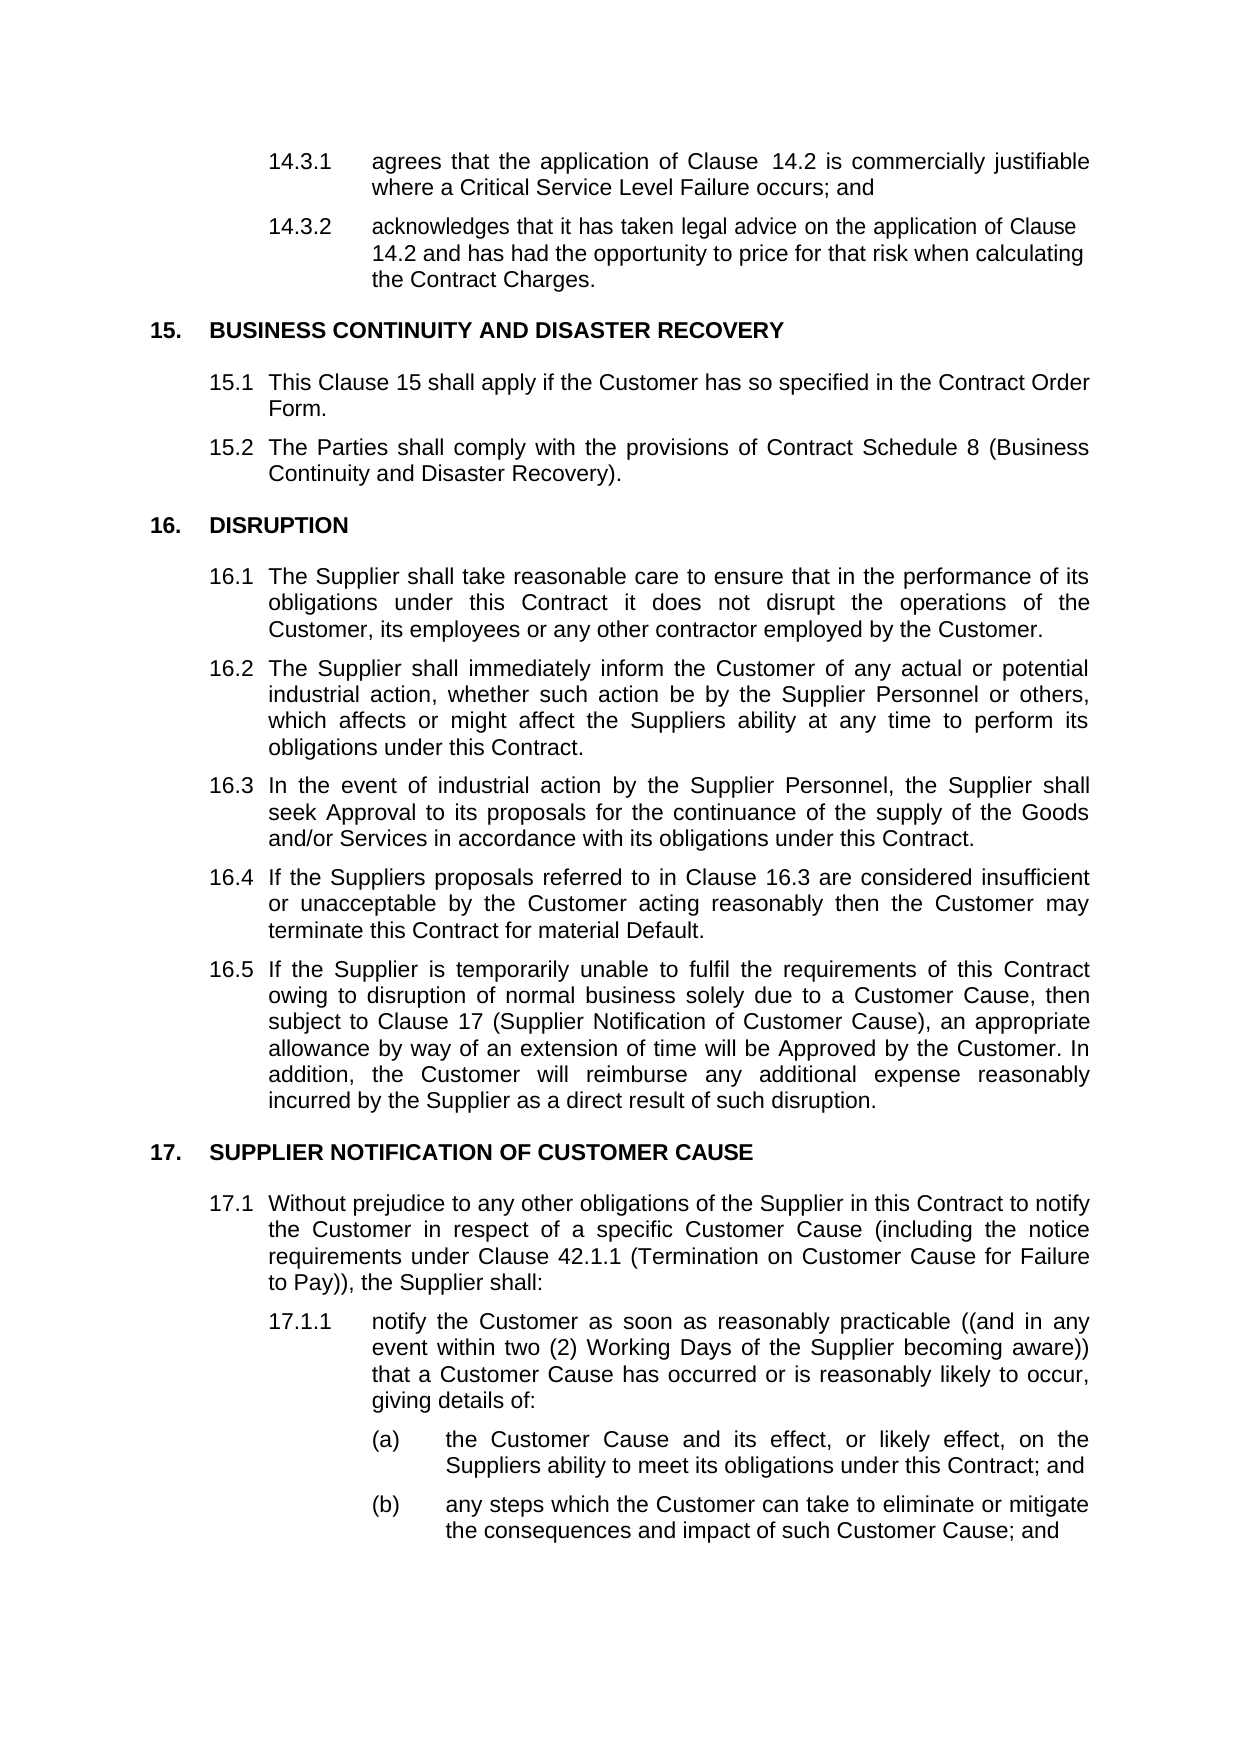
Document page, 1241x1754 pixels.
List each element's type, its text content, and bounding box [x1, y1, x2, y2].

list In the event of industrial action by the Supplier Personnel, the Supplier shall seek Approval to its proposals for the continuance of the supply of the Goods and/or Services in accordance with its obligations under this Contract. [209, 772, 1090, 851]
list If the Suppliers proposals referred to in Clause 16.3 are considered insufficient or unacceptable by the Customer acting reasonably then the Customer may terminate this Contract for material Default. [209, 864, 1090, 943]
list notify the Customer as soon as reasonably practicable ((and in any event within two (2) Working Days of the Supplier becoming aware)) that a Customer Cause has occurred or is reasonably likely to occur, giving details of: [268, 1308, 1091, 1413]
list If the Supplier is temporarily unable to fulfil the requirements of this Contract owing to disruption of normal business solely due to a Customer Cause, then subject to Clause 17 (Supplier Notification of Customer Cause), an appropriate allowance by way of an extension of time will be Approved by the Customer. In addition, the Customer will reimburse any additional expense reasonably incurred by the Supplier as a direct result of such disruption. [209, 956, 1091, 1114]
list This Clause 15 shall apply if the Customer has so specified in the Contract Order Form. [209, 369, 1090, 421]
subtitle DISRUPTION [150, 512, 1134, 538]
list The Parties shall comply with the provisions of Contract Schedule 8 (Business Continuity and Disaster Recovery). [209, 434, 1090, 487]
text 14.2 and has had the opportunity to price for that risk when calculating the Contract Charges. [372, 239, 1090, 292]
list The Supplier shall immediately inform the Customer of any actual or potential industrial action, whether such action be by the Supplier Personnel or others, which affects or might affect the Suppliers ability at any time to perform its obligations under this Contract. [209, 654, 1090, 760]
subtitle BUSINESS CONTINUITY AND DISASTER RECOVERY [150, 317, 1134, 344]
list agrees that the application of Clause 14.2 is commercially justifiable where a Critical Service Level Failure occurs; and [268, 148, 1090, 201]
list Without prejudice to any other obligations of the Supplier in this Contract to notify the Customer in respect of a specific Customer Cause (including the notice requirements under Clause 42.1.1 (Termination on Customer Cause for Failure to Pay)), the Supplier shall: [209, 1190, 1090, 1296]
list any steps which the Customer can take to eliminate or mitigate the consequences and impact of such Customer Cause; and [372, 1491, 1090, 1544]
subtitle SUPPLIER NOTIFICATION OF CUSTOMER CAUSE [150, 1139, 1134, 1165]
list acknowledges that it has taken legal advice on the application of Clause [268, 213, 1134, 239]
list The Supplier shall take reasonable care to ensure that in the performance of its obligations under this Contract it does not disrupt the operations of the Customer, its employees or any other contractor employed by the Customer. [209, 563, 1090, 642]
list the Customer Cause and its effect, or likely effect, on the Suppliers ability to meet its obligations under this Contract; and [372, 1426, 1090, 1479]
